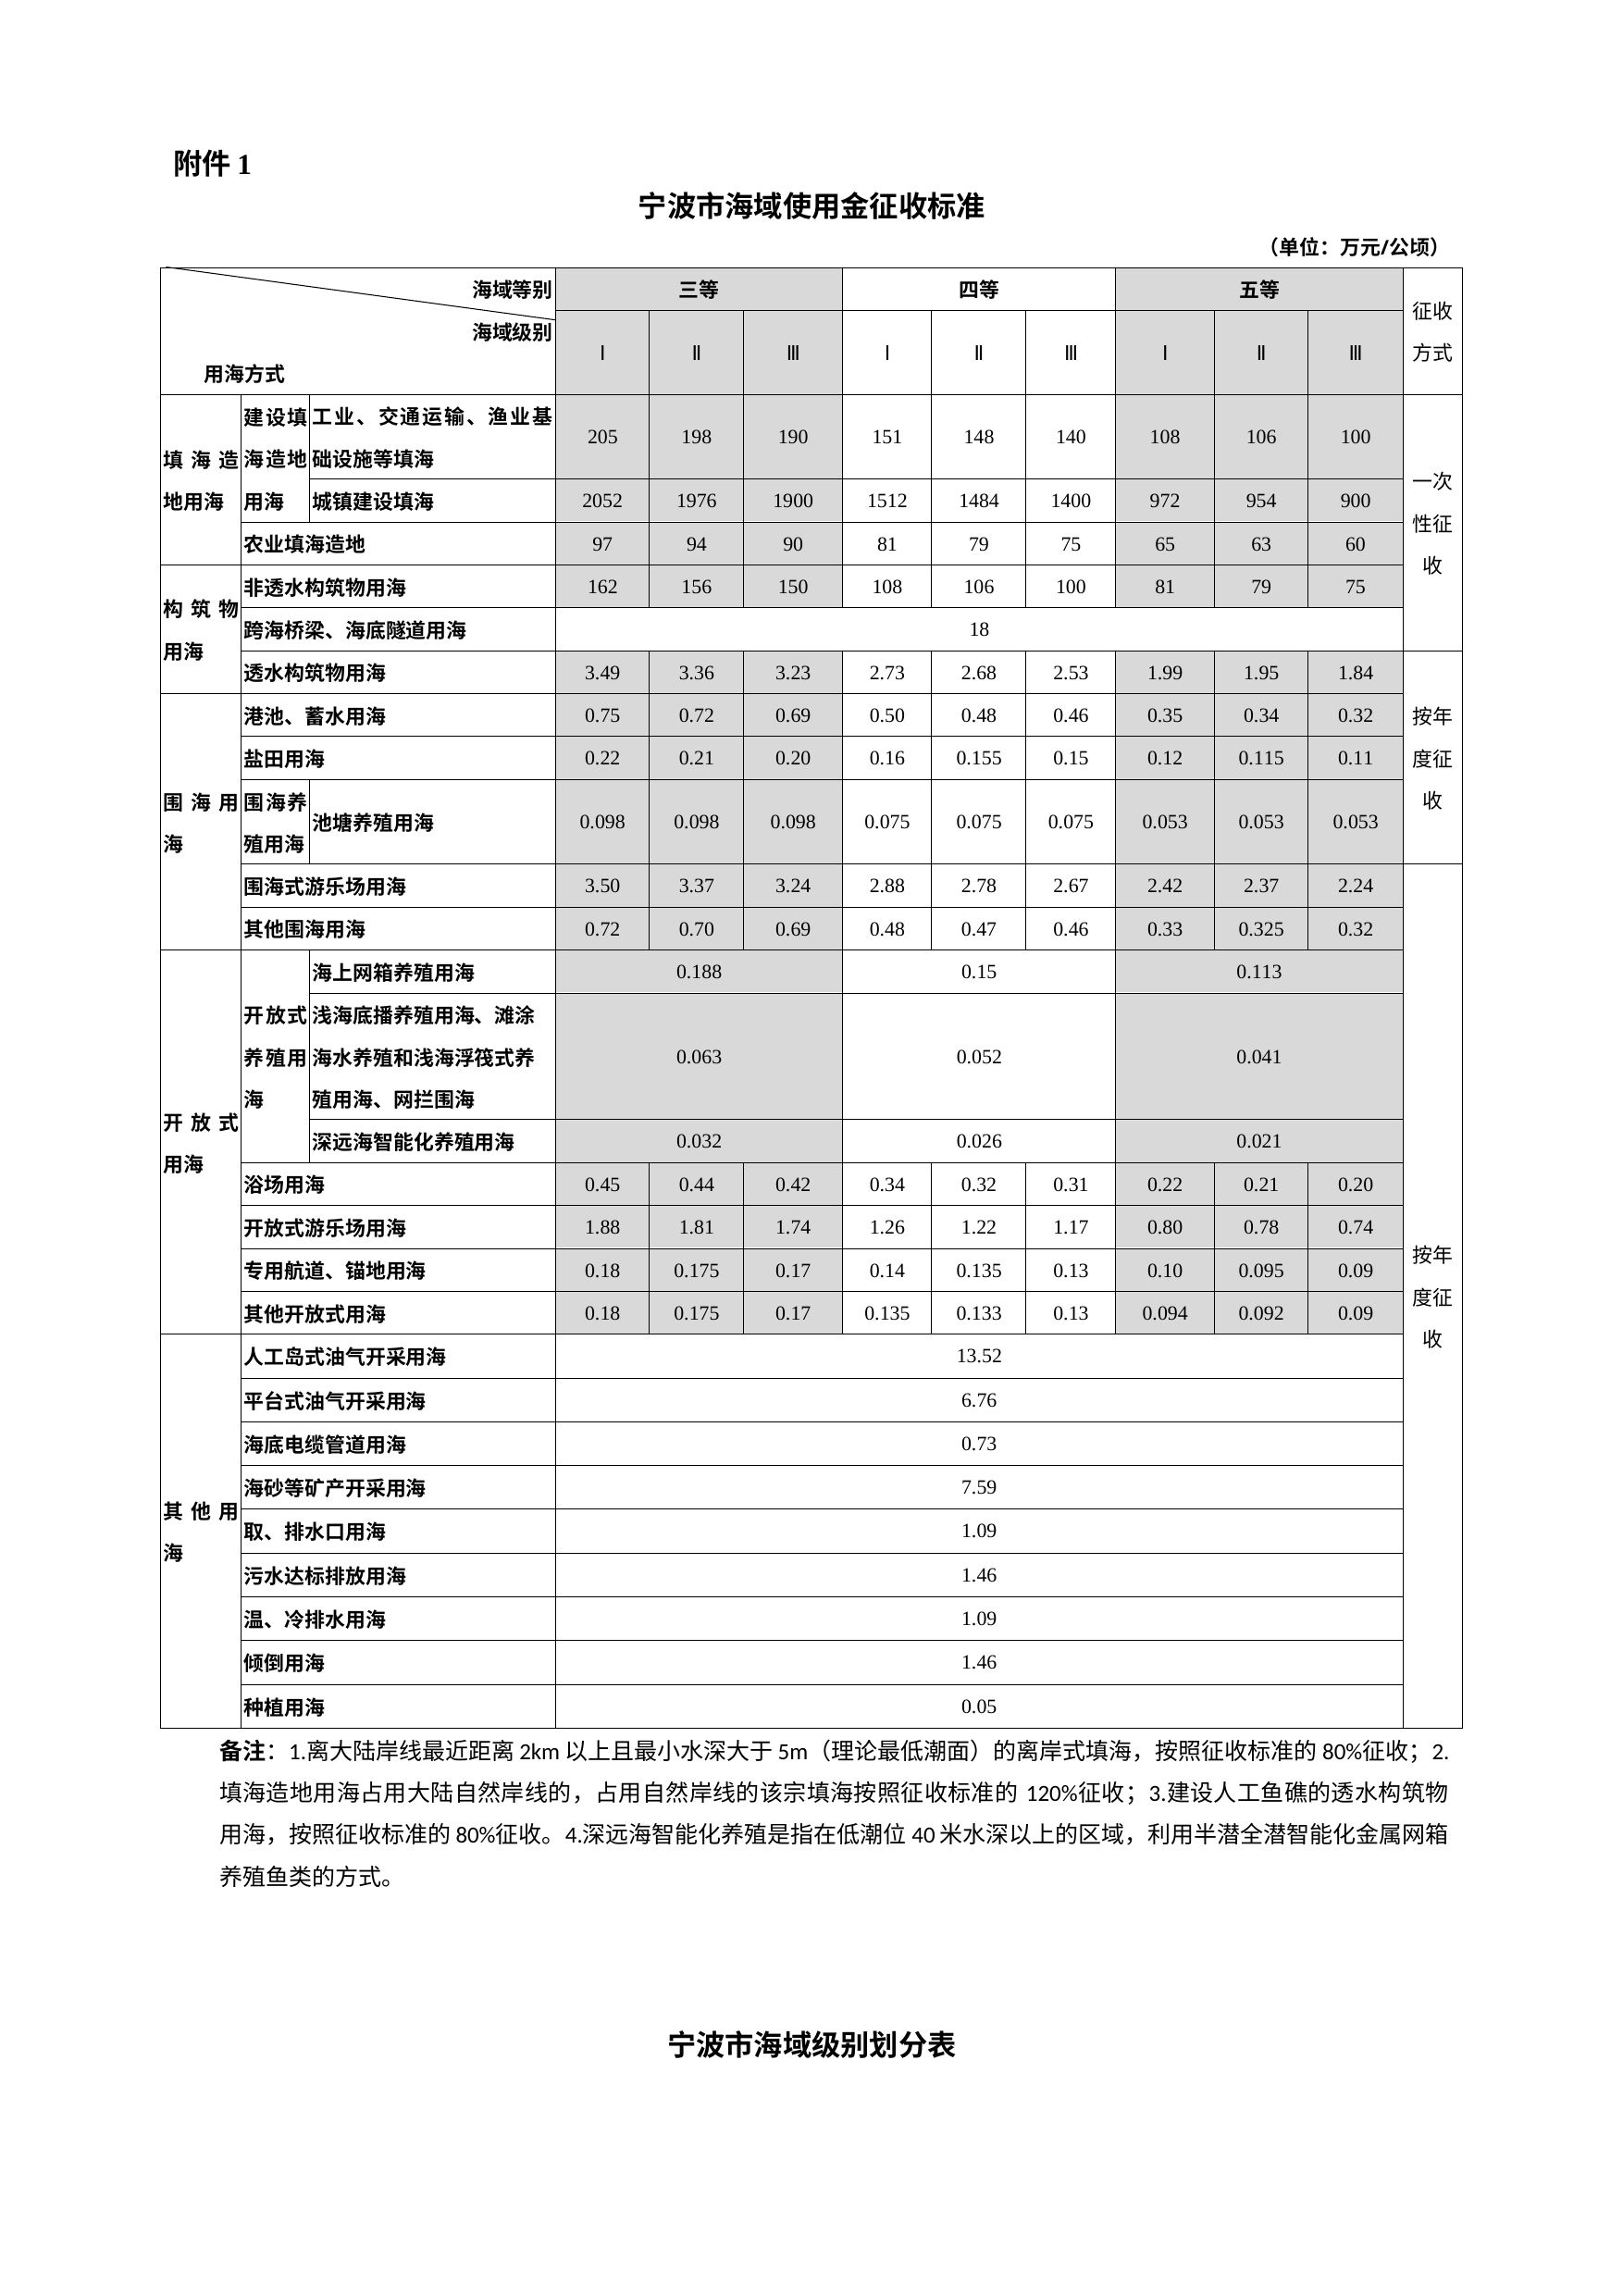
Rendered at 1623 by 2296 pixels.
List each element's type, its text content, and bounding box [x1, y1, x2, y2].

table_cell 2.37 [1215, 864, 1307, 907]
table_cell 构筑物用海 [161, 565, 241, 693]
table_cell 0.47 [932, 908, 1025, 949]
table_cell 190 [744, 395, 842, 478]
table_cell 按年度征收 [1404, 652, 1462, 863]
table_cell 按年度征收 [1404, 864, 1462, 1728]
table_cell 1.99 [1116, 652, 1214, 693]
table_cell 0.13 [1026, 1292, 1115, 1334]
table_cell 0.09 [1308, 1249, 1403, 1291]
table_cell 0.72 [556, 908, 649, 949]
table_cell 0.075 [843, 780, 931, 863]
table_cell 108 [1116, 395, 1214, 478]
table_cell 1976 [650, 479, 743, 521]
table_cell Ⅰ [556, 311, 649, 394]
table_cell 0.32 [932, 1163, 1025, 1205]
table_cell 0.20 [744, 737, 842, 779]
table_cell 100 [1308, 395, 1403, 478]
table_cell 100 [1026, 565, 1115, 607]
table_cell Ⅱ [650, 311, 743, 394]
table_cell 0.35 [1116, 694, 1214, 736]
table_cell 6.76 [556, 1379, 1403, 1421]
table_cell 0.16 [843, 737, 931, 779]
table_cell 工业、交通运输、渔业基础设施等填海 [310, 395, 555, 478]
table_cell 148 [932, 395, 1025, 478]
table_cell 108 [843, 565, 931, 607]
table_cell 0.44 [650, 1163, 743, 1205]
table_cell 1400 [1026, 479, 1115, 521]
table_cell 75 [1026, 523, 1115, 565]
table_cell 0.052 [843, 994, 1115, 1119]
table_cell 0.075 [1026, 780, 1115, 863]
table_cell 0.31 [1026, 1163, 1115, 1205]
table_cell 1.88 [556, 1206, 649, 1247]
table_cell 0.32 [1308, 694, 1403, 736]
table_cell 0.175 [650, 1292, 743, 1334]
table_cell 63 [1215, 523, 1307, 565]
table_cell 94 [650, 523, 743, 565]
table_cell 1.74 [744, 1206, 842, 1247]
table_cell 0.72 [650, 694, 743, 736]
table_cell 972 [1116, 479, 1214, 521]
table_cell 0.032 [556, 1120, 842, 1162]
table_cell 65 [1116, 523, 1214, 565]
table_cell 城镇建设填海 [310, 479, 555, 521]
table_cell 围海用海 [161, 694, 241, 949]
table_header 征收方式 [1404, 268, 1462, 394]
table_header 五等 [1116, 268, 1403, 310]
subtitle 宁波市海域使用金征收标准 [173, 183, 1449, 225]
table_cell 7.59 [556, 1466, 1403, 1508]
table_cell 温、冷排水用海 [242, 1597, 555, 1640]
table_cell 非透水构筑物用海 [242, 565, 555, 607]
table_cell 1.95 [1215, 652, 1307, 693]
table_cell 106 [1215, 395, 1307, 478]
table_cell 0.46 [1026, 908, 1115, 949]
table_cell 1900 [744, 479, 842, 521]
table_cell 2.53 [1026, 652, 1115, 693]
table_cell 0.73 [556, 1422, 1403, 1465]
table_cell 0.21 [650, 737, 743, 779]
table_cell 3.49 [556, 652, 649, 693]
table_cell 跨海桥梁、海底隧道用海 [242, 608, 555, 651]
table_cell 0.22 [1116, 1163, 1214, 1205]
table_cell 1.09 [556, 1597, 1403, 1640]
table_cell Ⅱ [932, 311, 1025, 394]
table_cell 1512 [843, 479, 931, 521]
table_cell 1.81 [650, 1206, 743, 1247]
table_cell 0.021 [1116, 1120, 1403, 1162]
table_cell 0.13 [1026, 1249, 1115, 1291]
table_cell 0.063 [556, 994, 842, 1119]
table_cell 2052 [556, 479, 649, 521]
table_cell 81 [843, 523, 931, 565]
table_cell 90 [744, 523, 842, 565]
table_cell 3.50 [556, 864, 649, 907]
table_cell 开放式游乐场用海 [242, 1206, 555, 1247]
table_cell 0.50 [843, 694, 931, 736]
table_cell 0.053 [1308, 780, 1403, 863]
table_cell 种植用海 [242, 1685, 555, 1728]
table_cell 0.22 [556, 737, 649, 779]
table_cell 0.12 [1116, 737, 1214, 779]
table_cell 其他开放式用海 [242, 1292, 555, 1334]
table_header 三等 [556, 268, 842, 310]
table_cell 0.10 [1116, 1249, 1214, 1291]
table_cell 围海养殖用海 [242, 780, 309, 863]
table_cell 0.48 [843, 908, 931, 949]
table_cell 透水构筑物用海 [242, 652, 555, 693]
table_cell 倾倒用海 [242, 1641, 555, 1683]
table_cell 0.11 [1308, 737, 1403, 779]
table_cell 2.88 [843, 864, 931, 907]
table_cell 0.325 [1215, 908, 1307, 949]
table_cell 0.34 [1215, 694, 1307, 736]
table_cell 1.46 [556, 1554, 1403, 1596]
table_cell 79 [1215, 565, 1307, 607]
table_cell 1.09 [556, 1509, 1403, 1553]
table_cell 79 [932, 523, 1025, 565]
table_cell 海上网箱养殖用海 [310, 950, 555, 992]
table_cell 0.135 [843, 1292, 931, 1334]
table_cell 2.42 [1116, 864, 1214, 907]
table_cell Ⅰ [1116, 311, 1214, 394]
table_cell 2.67 [1026, 864, 1115, 907]
table_cell 2.24 [1308, 864, 1403, 907]
table_cell 1.46 [556, 1641, 1403, 1683]
table_cell 0.098 [556, 780, 649, 863]
table_cell 1.84 [1308, 652, 1403, 693]
table_cell 0.78 [1215, 1206, 1307, 1247]
table_cell 盐田用海 [242, 737, 555, 779]
table_cell 开放式用海 [161, 950, 241, 1334]
table_cell 0.17 [744, 1249, 842, 1291]
table_cell 3.23 [744, 652, 842, 693]
table_cell 0.15 [843, 950, 1115, 992]
table_header 四等 [843, 268, 1115, 310]
table_cell Ⅰ [843, 311, 931, 394]
table_cell 140 [1026, 395, 1115, 478]
table_cell 人工岛式油气开采用海 [242, 1334, 555, 1377]
table_cell 浅海底播养殖用海、滩涂海水养殖和浅海浮筏式养殖用海、网拦围海 [310, 994, 555, 1119]
table_cell 0.32 [1308, 908, 1403, 949]
table_cell 0.188 [556, 950, 842, 992]
subtitle 宁波市海域级别划分表 [173, 2022, 1449, 2064]
table_cell 0.098 [650, 780, 743, 863]
table_cell 农业填海造地 [242, 523, 555, 565]
table_cell 污水达标排放用海 [242, 1554, 555, 1596]
table_cell 专用航道、锚地用海 [242, 1249, 555, 1291]
table_cell 0.14 [843, 1249, 931, 1291]
table_cell 18 [556, 608, 1403, 651]
table_cell 0.20 [1308, 1163, 1403, 1205]
table_cell 0.155 [932, 737, 1025, 779]
table_cell 0.09 [1308, 1292, 1403, 1334]
table_cell 建设填海造地用海 [242, 395, 309, 521]
subtitle 附件1 [173, 142, 1449, 183]
table_cell 0.70 [650, 908, 743, 949]
table_cell 2.78 [932, 864, 1025, 907]
table_cell 1.17 [1026, 1206, 1115, 1247]
table_cell 2.68 [932, 652, 1025, 693]
table_cell 0.075 [932, 780, 1025, 863]
table_cell 深远海智能化养殖用海 [310, 1120, 555, 1162]
table_cell 3.37 [650, 864, 743, 907]
table_cell 81 [1116, 565, 1214, 607]
table_cell 0.115 [1215, 737, 1307, 779]
table_cell 0.21 [1215, 1163, 1307, 1205]
table_cell 围海式游乐场用海 [242, 864, 555, 907]
table_cell 0.135 [932, 1249, 1025, 1291]
table_cell Ⅲ [1026, 311, 1115, 394]
table_cell 0.33 [1116, 908, 1214, 949]
table_cell 0.17 [744, 1292, 842, 1334]
table_cell 0.18 [556, 1249, 649, 1291]
table_cell 0.45 [556, 1163, 649, 1205]
table_cell 海砂等矿产开采用海 [242, 1466, 555, 1508]
table_cell 其他围海用海 [242, 908, 555, 949]
table_cell 0.053 [1215, 780, 1307, 863]
table_cell 0.113 [1116, 950, 1403, 992]
table_cell 取、排水口用海 [242, 1509, 555, 1553]
table_cell 池塘养殖用海 [310, 780, 555, 863]
table_cell 0.74 [1308, 1206, 1403, 1247]
table_cell 0.133 [932, 1292, 1025, 1334]
table_cell 106 [932, 565, 1025, 607]
table_cell 13.52 [556, 1334, 1403, 1377]
table_cell 一次性征收 [1404, 395, 1462, 651]
table_cell 0.46 [1026, 694, 1115, 736]
table_cell 1.26 [843, 1206, 931, 1247]
table_cell 浴场用海 [242, 1163, 555, 1205]
table_cell 0.092 [1215, 1292, 1307, 1334]
table_cell 151 [843, 395, 931, 478]
table_cell 填海造地用海 [161, 395, 241, 565]
table_cell 0.098 [744, 780, 842, 863]
table_cell 港池、蓄水用海 [242, 694, 555, 736]
table_cell 1484 [932, 479, 1025, 521]
table_header 海域等别 海域级别 用海方式 [161, 268, 555, 394]
table_cell 162 [556, 565, 649, 607]
table_cell 平台式油气开采用海 [242, 1379, 555, 1421]
table_cell 0.80 [1116, 1206, 1214, 1247]
table_cell 900 [1308, 479, 1403, 521]
table_cell 0.42 [744, 1163, 842, 1205]
table_cell Ⅲ [1308, 311, 1403, 394]
table_cell 60 [1308, 523, 1403, 565]
table_cell 198 [650, 395, 743, 478]
text 备注：1.离大陆岸线最近距离2km以上且最小水深大于5m（理论最低潮面）的离岸式填海，按照征收标准的80%征收；2.填海造地用海占用大陆自然岸线的，占用自然岸线的该宗填海按照征收标准的120%征收；3.建设人工鱼礁的透水构筑物用海，按照征收标准的80%征收。4.深远海智能化养殖是指在低潮位40米水深以上的区域，利用半潜全潜智能化金属网箱养殖鱼类的方式。 [219, 1729, 1449, 1896]
table_cell 0.69 [744, 908, 842, 949]
table_cell 0.69 [744, 694, 842, 736]
table_cell Ⅱ [1215, 311, 1307, 394]
table_cell 0.095 [1215, 1249, 1307, 1291]
table_cell 海底电缆管道用海 [242, 1422, 555, 1465]
table_cell 3.24 [744, 864, 842, 907]
table_cell 3.36 [650, 652, 743, 693]
table_cell 0.15 [1026, 737, 1115, 779]
table_cell 0.48 [932, 694, 1025, 736]
table_cell 0.34 [843, 1163, 931, 1205]
table_cell 0.041 [1116, 994, 1403, 1119]
table_cell 0.053 [1116, 780, 1214, 863]
table_cell 205 [556, 395, 649, 478]
table_cell 75 [1308, 565, 1403, 607]
table_cell 1.22 [932, 1206, 1025, 1247]
table_cell 954 [1215, 479, 1307, 521]
table_cell 开放式养殖用海 [242, 950, 309, 1162]
table_cell 0.175 [650, 1249, 743, 1291]
table_cell 0.05 [556, 1685, 1403, 1728]
table_cell 97 [556, 523, 649, 565]
table_cell 其他用海 [161, 1334, 241, 1728]
table_cell 0.094 [1116, 1292, 1214, 1334]
table_cell 2.73 [843, 652, 931, 693]
text （单位：万元/公顷） [173, 225, 1449, 267]
table_cell 0.18 [556, 1292, 649, 1334]
table_cell 0.75 [556, 694, 649, 736]
table_cell 156 [650, 565, 743, 607]
table_cell 0.026 [843, 1120, 1115, 1162]
table_cell Ⅲ [744, 311, 842, 394]
table_cell 150 [744, 565, 842, 607]
